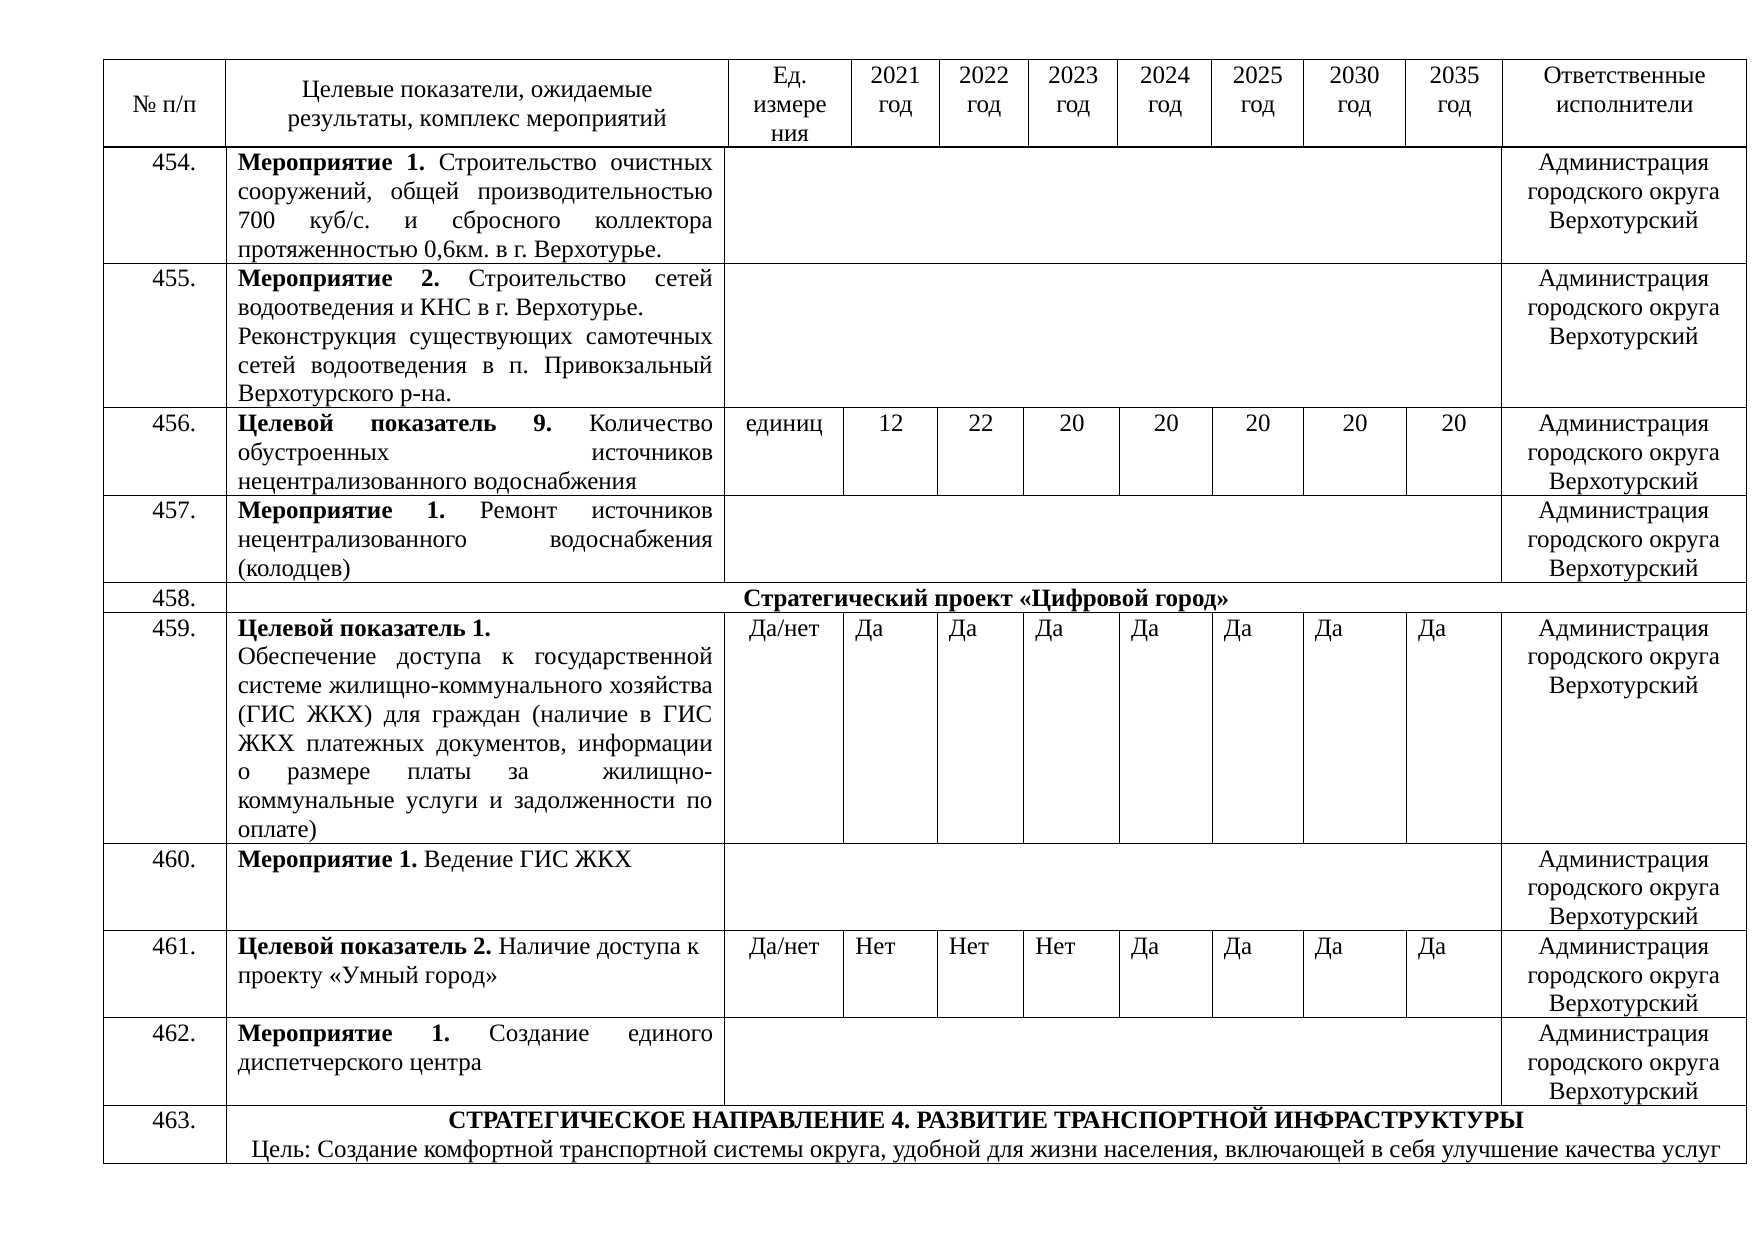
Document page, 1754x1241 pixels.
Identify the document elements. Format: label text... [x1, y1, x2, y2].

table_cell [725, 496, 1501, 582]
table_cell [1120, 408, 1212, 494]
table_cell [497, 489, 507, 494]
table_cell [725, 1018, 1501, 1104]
table_header № п/п [104, 60, 225, 146]
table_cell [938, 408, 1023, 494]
table_header 2035 год [1406, 60, 1502, 146]
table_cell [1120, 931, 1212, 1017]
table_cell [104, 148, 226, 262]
table_header 2023 год [1029, 60, 1117, 146]
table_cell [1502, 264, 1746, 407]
table_header Целевые показатели, ожидаемые результаты, комплекс мероприятий [226, 60, 728, 146]
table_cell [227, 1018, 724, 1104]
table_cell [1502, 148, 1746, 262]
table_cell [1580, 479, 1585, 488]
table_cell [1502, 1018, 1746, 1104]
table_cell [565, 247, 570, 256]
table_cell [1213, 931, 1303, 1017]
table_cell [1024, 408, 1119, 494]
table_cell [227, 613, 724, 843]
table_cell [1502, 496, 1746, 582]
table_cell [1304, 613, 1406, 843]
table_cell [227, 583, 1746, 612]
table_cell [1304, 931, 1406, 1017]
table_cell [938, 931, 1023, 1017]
table_header 2022 год [940, 60, 1028, 146]
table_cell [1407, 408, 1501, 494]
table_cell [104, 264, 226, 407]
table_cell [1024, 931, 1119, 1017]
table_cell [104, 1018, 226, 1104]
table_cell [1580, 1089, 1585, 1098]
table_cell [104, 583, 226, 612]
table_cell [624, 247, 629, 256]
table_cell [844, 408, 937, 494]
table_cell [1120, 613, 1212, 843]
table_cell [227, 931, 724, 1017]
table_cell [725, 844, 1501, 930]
table_header 2025 год [1212, 60, 1303, 146]
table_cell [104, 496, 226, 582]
table_header Ед. измере ния [729, 60, 851, 146]
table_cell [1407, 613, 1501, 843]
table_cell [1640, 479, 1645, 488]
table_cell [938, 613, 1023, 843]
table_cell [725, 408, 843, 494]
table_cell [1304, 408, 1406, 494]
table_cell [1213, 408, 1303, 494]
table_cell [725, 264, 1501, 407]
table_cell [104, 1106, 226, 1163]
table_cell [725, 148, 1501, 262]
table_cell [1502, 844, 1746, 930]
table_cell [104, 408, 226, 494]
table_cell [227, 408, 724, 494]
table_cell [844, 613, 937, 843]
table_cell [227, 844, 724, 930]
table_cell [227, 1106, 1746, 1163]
table_header Ответственные исполнители [1503, 60, 1746, 146]
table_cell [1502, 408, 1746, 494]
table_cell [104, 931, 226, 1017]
table_header 2024 год [1118, 60, 1211, 146]
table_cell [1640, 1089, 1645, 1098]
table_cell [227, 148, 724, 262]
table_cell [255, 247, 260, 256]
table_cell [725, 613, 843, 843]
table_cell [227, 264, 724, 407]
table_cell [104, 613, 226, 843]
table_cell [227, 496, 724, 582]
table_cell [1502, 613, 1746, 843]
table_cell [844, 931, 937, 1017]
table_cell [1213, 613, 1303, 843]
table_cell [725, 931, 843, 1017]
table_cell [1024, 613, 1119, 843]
table_header 2021 год [852, 60, 939, 146]
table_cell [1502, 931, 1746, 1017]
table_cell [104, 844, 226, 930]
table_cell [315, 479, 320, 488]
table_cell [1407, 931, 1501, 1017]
table_header 2030 год [1304, 60, 1405, 146]
